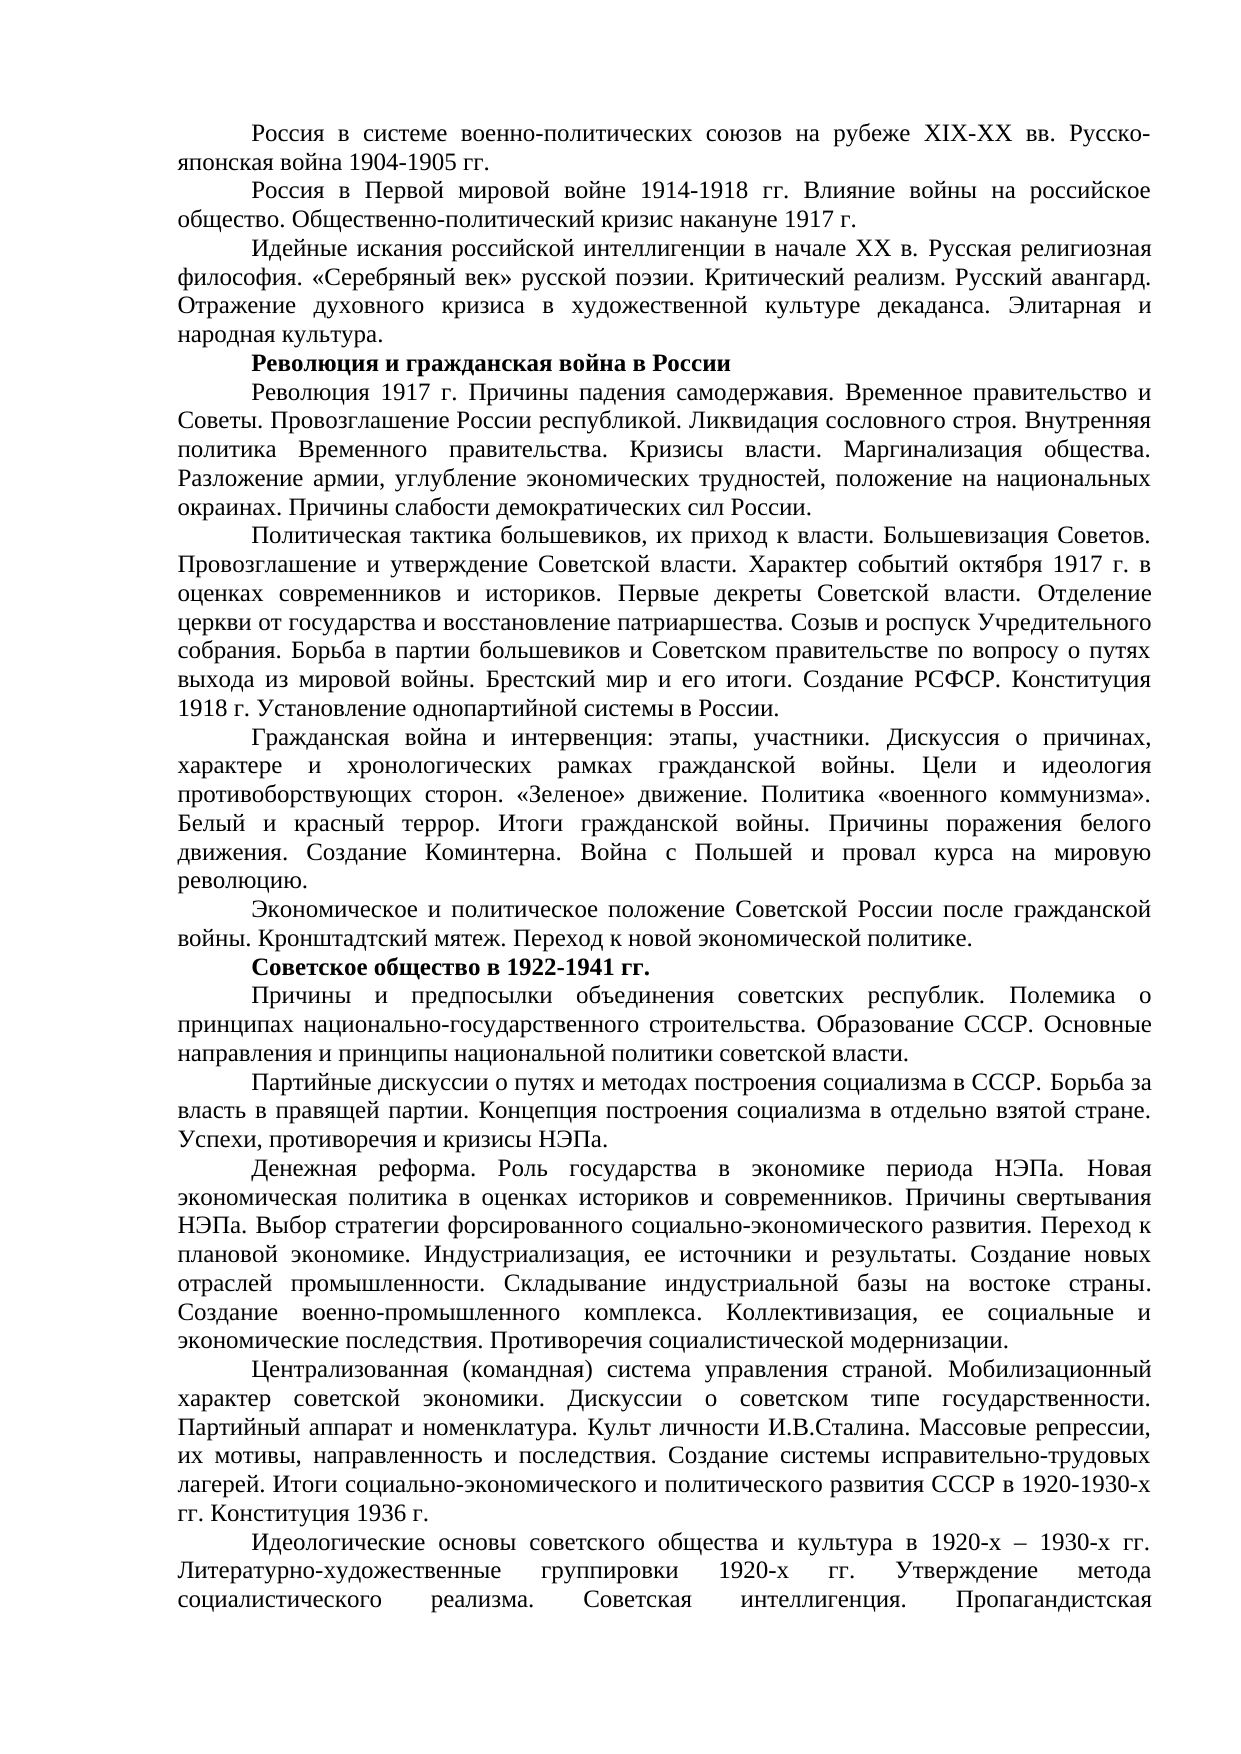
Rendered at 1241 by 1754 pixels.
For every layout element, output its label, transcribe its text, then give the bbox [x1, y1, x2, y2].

text Советское общество в 1922-1941 гг. [177, 952, 1152, 981]
text Идейные искания российской интеллигенции в начале ХХ в. Русская религиозная философия. «Серебряный век» русской поэзии. Критический реализм. Русский авангард. Отражение духовного кризиса в художественной культуре декаданса. Элитарная и народная культура. [177, 233, 1152, 348]
text Партийные дискуссии о путях и методах построения социализма в СССР. Борьба за власть в правящей партии. Концепция построения социализма в отдельно взятой стране. Успехи, противоречия и кризисы НЭПа. [177, 1067, 1152, 1153]
text Денежная реформа. Роль государства в экономике периода НЭПа. Новая экономическая политика в оценках историков и современников. Причины свертывания НЭПа. Выбор стратегии форсированного социально-экономического развития. Переход к плановой экономике. Индустриализация, ее источники и результаты. Создание новых отраслей промышленности. Складывание индустриальной базы на востоке страны. Создание военно-промышленного комплекса. Коллективизация, ее социальные и экономические последствия. Противоречия социалистической модернизации. [177, 1153, 1152, 1354]
text Гражданская война и интервенция: этапы, участники. Дискуссия о причинах, характере и хронологических рамках гражданской войны. Цели и идеология противоборствующих сторон. «Зеленое» движение. Политика «военного коммунизма». Белый и красный террор. Итоги гражданской войны. Причины поражения белого движения. Создание Коминтерна. Война с Польшей и провал курса на мировую революцию. [177, 722, 1152, 894]
text Революция 1917 г. Причины падения самодержавия. Временное правительство и Советы. Провозглашение России республикой. Ликвидация сословного строя. Внутренняя политика Временного правительства. Кризисы власти. Маргинализация общества. Разложение армии, углубление экономических трудностей, положение на национальных окраинах. Причины слабости демократических сил России. [177, 377, 1152, 521]
text Централизованная (командная) система управления страной. Мобилизационный характер советской экономики. Дискуссии о советском типе государственности. Партийный аппарат и номенклатура. Культ личности И.В.Сталина. Массовые репрессии, их мотивы, направленность и последствия. Создание системы исправительно-трудовых лагерей. Итоги социально-экономического и политического развития СССР в 1920-1930-х гг. Конституция 1936 г. [177, 1354, 1152, 1527]
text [177, 1527, 1152, 1613]
text Причины и предпосылки объединения советских республик. Полемика о принципах национально-государственного строительства. Образование СССР. Основные направления и принципы национальной политики советской власти. [177, 981, 1152, 1067]
text Россия в Первой мировой войне 1914-1918 гг. Влияние войны на российское общество. Общественно-политический кризис накануне 1917 г. [177, 176, 1152, 233]
text Революция и гражданская война в России [177, 348, 1152, 377]
text Россия в системе военно-политических союзов на рубеже XIX-XX вв. Русско-японская война 1904-1905 гг. [177, 118, 1152, 176]
text Экономическое и политическое положение Советской России после гражданской войны. Кронштадтский мятеж. Переход к новой экономической политике. [177, 894, 1152, 952]
text Политическая тактика большевиков, их приход к власти. Большевизация Советов. Провозглашение и утверждение Советской власти. Характер событий октября 1917 г. в оценках современников и историков. Первые декреты Советской власти. Отделение церкви от государства и восстановление патриаршества. Созыв и роспуск Учредительного собрания. Борьба в партии большевиков и Советском правительстве по вопросу о путях выхода из мировой войны. Брестский мир и его итоги. Создание РСФСР. Конституция 1918 г. Установление однопартийной системы в России. [177, 521, 1152, 722]
